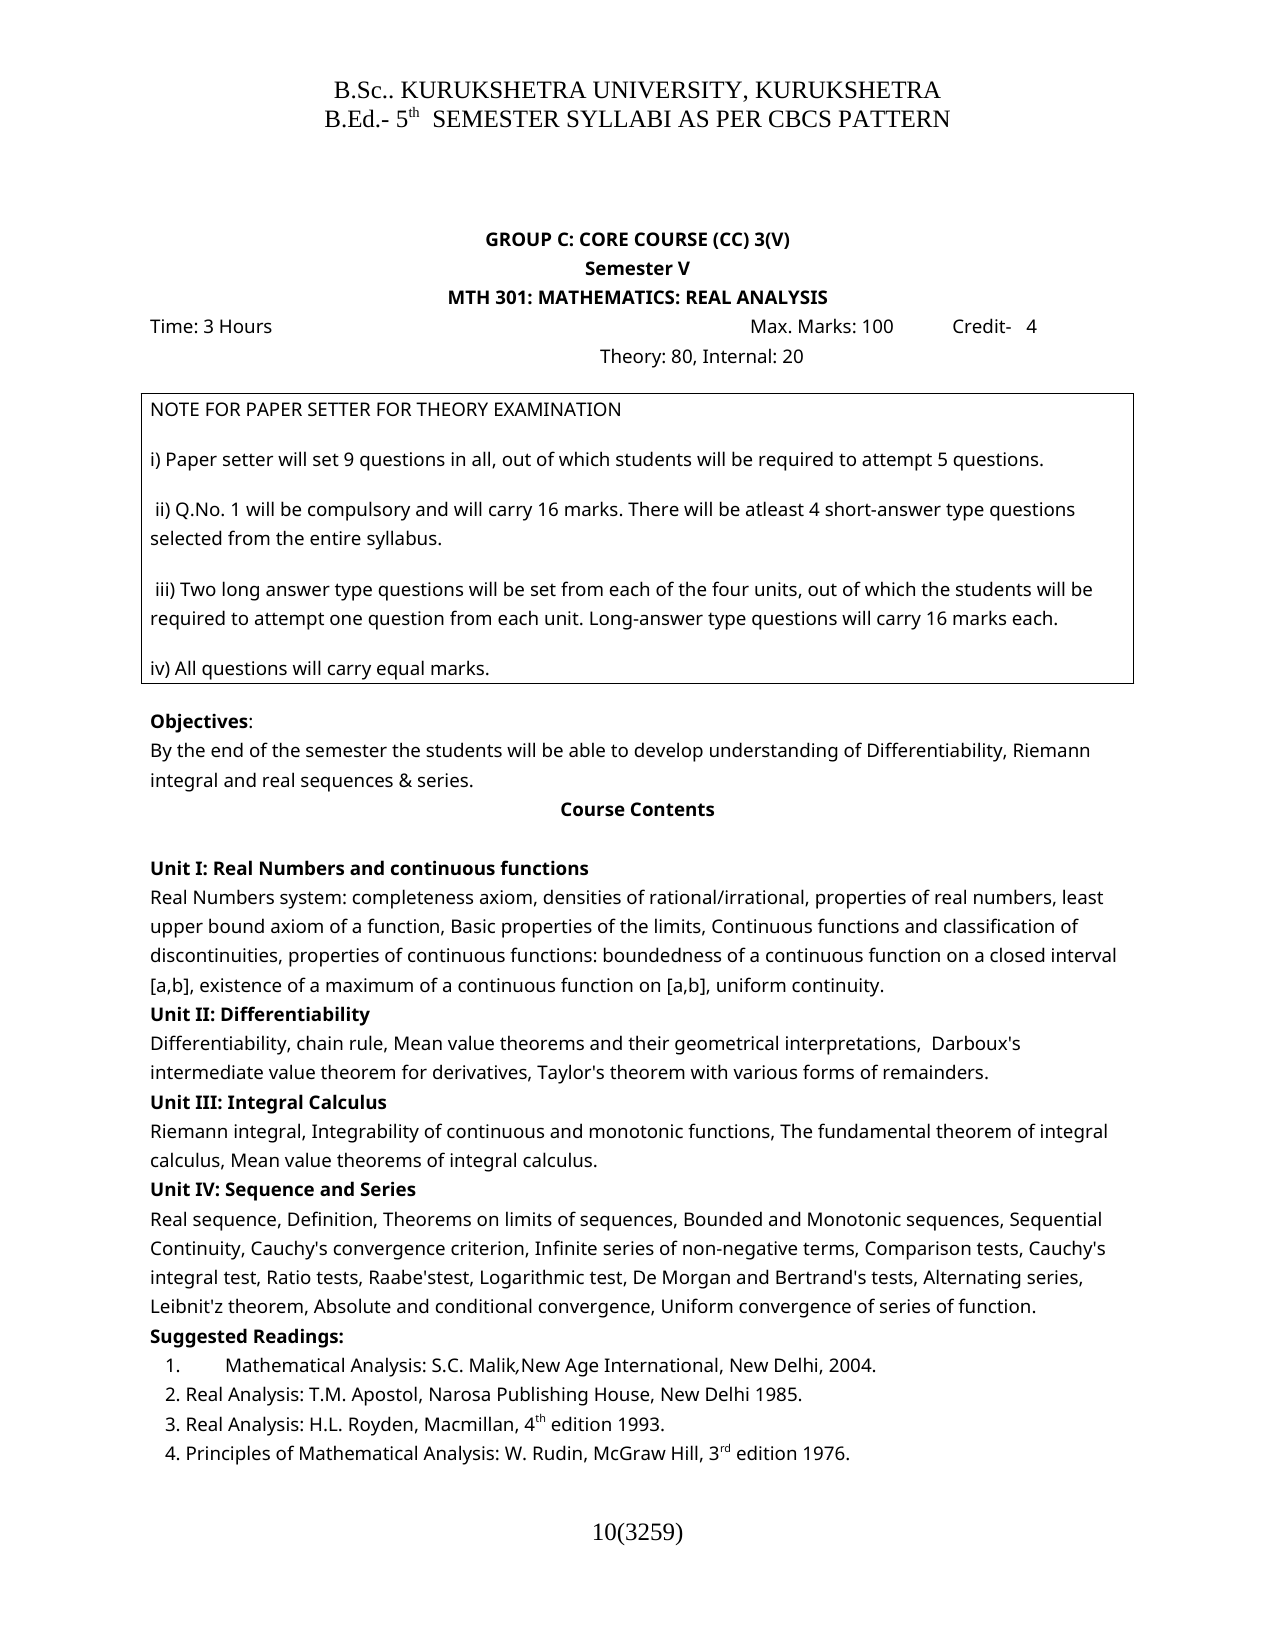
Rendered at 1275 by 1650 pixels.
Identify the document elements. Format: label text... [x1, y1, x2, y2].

text iv) All questions will carry equal marks. [142, 652, 1133, 683]
text Time: 3 Hours Max. Marks: 100 Credit- 4 Theory: 80, Internal: 20 [141, 314, 1125, 368]
text iii) Two long answer type questions will be set from each of the four units, out of which the students will be required to attempt one question from each unit. Long-answer type questions will carry 16 marks each. [142, 573, 1133, 631]
text 3. Real Analysis: H.L. Royden, Macmillan, 4th edition 1993. [165, 1411, 1125, 1436]
text Objectives: [150, 708, 1125, 734]
text MTH 301: MATHEMATICS: REAL ANALYSIS [150, 284, 1125, 310]
text Unit I: Real Numbers and continuous functions [150, 855, 1125, 880]
text NOTE FOR PAPER SETTER FOR THEORY EXAMINATION [142, 394, 1133, 422]
text 2. Real Analysis: T.M. Apostol, Narosa Publishing House, New Delhi 1985. [165, 1382, 1125, 1407]
text Riemann integral, Integrability of continuous and monotonic functions, The fundamental theorem of integral calculus, Mean value theorems of integral calculus. [150, 1118, 1125, 1173]
text i) Paper setter will set 9 questions in all, out of which students will be required to attempt 5 questions. [142, 443, 1133, 472]
text 1. Mathematical Analysis: S.C. Malik,New Age International, New Delhi, 2004. [165, 1352, 1125, 1378]
text Unit II: Differentiability [150, 1001, 1125, 1027]
text Semester V [150, 255, 1125, 281]
text Differentiability, chain rule, Mean value theorems and their geometrical interpretations, Darboux's intermediate value theorem for derivatives, Taylor's theorem with various forms of remainders. [150, 1030, 1125, 1085]
text Real Numbers system: completeness axiom, densities of rational/irrational, properties of real numbers, least upper bound axiom of a function, Basic properties of the limits, Continuous functions and classification of discontinuities, properties of continuous functions: boundedness of a continuous function on a closed interval [a,b], existence of a maximum of a continuous function on [a,b], uniform continuity. [150, 884, 1125, 997]
text By the end of the semester the students will be able to develop understanding of Differentiability, Riemann integral and real sequences & series. [150, 738, 1125, 792]
text Unit III: Integral Calculus [150, 1089, 1125, 1114]
text Suggested Readings: [150, 1323, 1125, 1349]
text 4. Principles of Mathematical Analysis: W. Rudin, McGraw Hill, 3rd edition 1976. [165, 1440, 1125, 1466]
text Course Contents [150, 796, 1125, 822]
text Unit IV: Sequence and Series [150, 1177, 1125, 1202]
text Real sequence, Definition, Theorems on limits of sequences, Bounded and Monotonic sequences, Sequential Continuity, Cauchy's convergence criterion, Infinite series of non-negative terms, Comparison tests, Cauchy's integral test, Ratio tests, Raabe'stest, Logarithmic test, De Morgan and Bertrand's tests, Alternating series, Leibnit'z theorem, Absolute and conditional convergence, Uniform convergence of series of function. [150, 1206, 1125, 1319]
text ii) Q.No. 1 will be compulsory and will carry 16 marks. There will be atleast 4 short-answer type questions selected from the entire syllabus. [142, 493, 1133, 551]
text GROUP C: CORE COURSE (CC) 3(V) [150, 226, 1125, 251]
